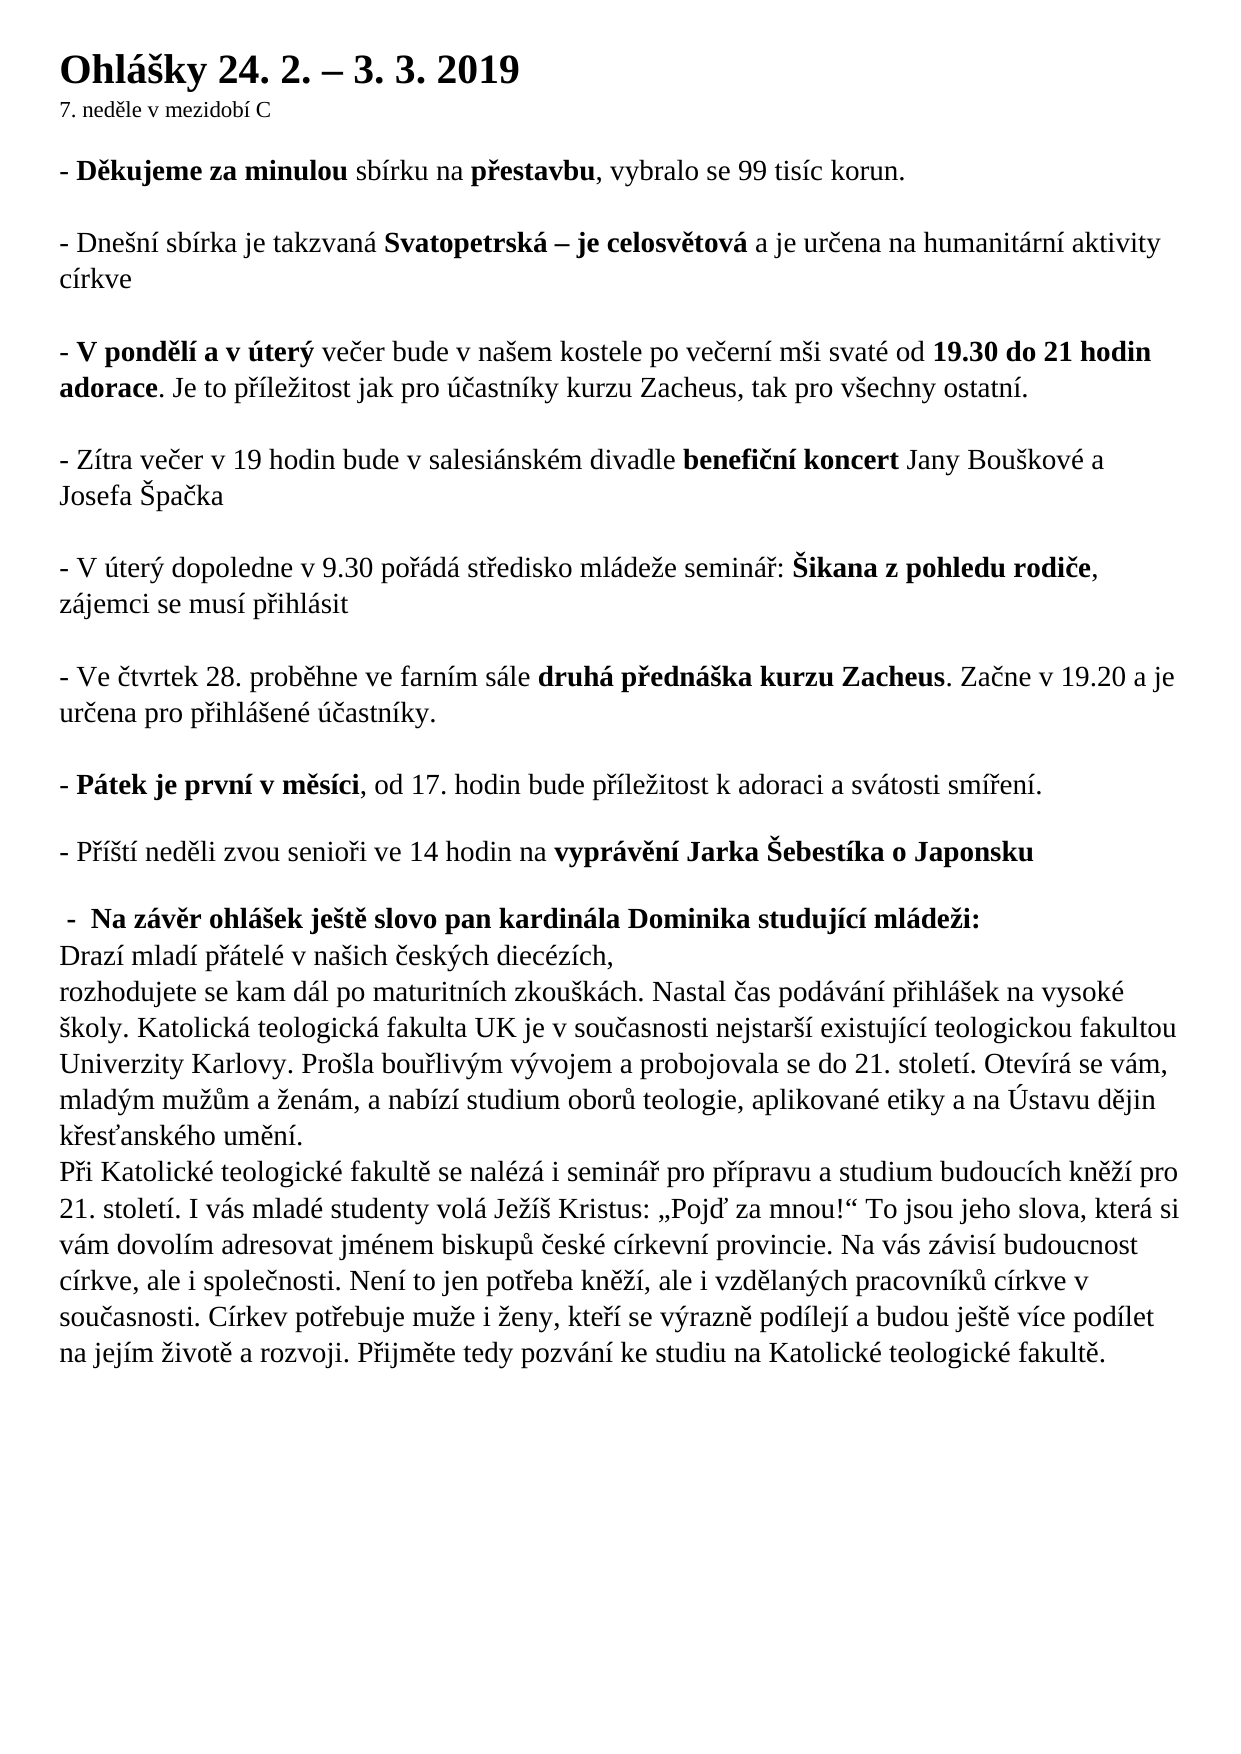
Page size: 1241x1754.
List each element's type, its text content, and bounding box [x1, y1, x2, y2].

text rozhodujete se kam dál po maturitních zkouškách. Nastal čas podávání přihlášek na vysoké školy. Katolická teologická fakulta UK je v současnosti nejstarší existující teologickou fakultou Univerzity Karlovy. Prošla bouřlivým vývojem a probojovala se do 21. století. Otevírá se vám, mladým mužům a ženám, a nabízí studium oborů teologie, aplikované etiky a na Ústavu dějin křesťanského umění. [59, 974, 1181, 1152]
text Ohlášky 24. 2. – 3. 3. 2019 [59, 44, 1181, 92]
text - Příští neděli zvou senioři ve 14 hodin na vyprávění Jarka Šebestíka o Japonsku [59, 834, 1181, 868]
text - Na závěr ohlášek ještě slovo pan kardinála Dominika studující mládeži: [59, 902, 1181, 935]
text Drazí mladí přátelé v našich českých diecézích, [59, 938, 1181, 971]
text - V úterý dopoledne v 9.30 pořádá středisko mládeže seminář: Šikana z pohledu rodiče, zájemci se musí přihlásit [59, 551, 1181, 620]
text 7. neděle v mezidobí C [59, 96, 1181, 122]
text - V pondělí a v úterý večer bude v našem kostele po večerní mši svaté od 19.30 do 21 hodin adorace. Je to příležitost jak pro účastníky kurzu Zacheus, tak pro všechny ostatní. [59, 334, 1181, 403]
text - Ve čtvrtek 28. proběhne ve farním sále druhá přednáška kurzu Zacheus. Začne v 19.20 a je určena pro přihlášené účastníky. [59, 659, 1181, 729]
text - Děkujeme za minulou sbírku na přestavbu, vybralo se 99 tisíc korun. [59, 153, 1181, 186]
text - Zítra večer v 19 hodin bude v salesiánském divadle benefiční koncert Jany Bouškové a Josefa Špačka [59, 442, 1181, 512]
text Při Katolické teologické fakultě se nalézá i seminář pro přípravu a studium budoucích kněží pro 21. století. I vás mladé studenty volá Ježíš Kristus: „Pojď za mnou!“ To jsou jeho slova, která si vám dovolím adresovat jménem biskupů české církevní provincie. Na vás závisí budoucnost církve, ale i společnosti. Není to jen potřeba kněží, ale i vzdělaných pracovníků církve v současnosti. Církev potřebuje muže i ženy, kteří se výrazně podílejí a budou ještě více podílet na jejím životě a rozvoji. Přijměte tedy pozvání ke studiu na Katolické teologické fakultě. [59, 1154, 1181, 1369]
text - Dnešní sbírka je takzvaná Svatopetrská – je celosvětová a je určena na humanitární aktivity církve [59, 225, 1181, 295]
text - Pátek je první v měsíci, od 17. hodin bude příležitost k adoraci a svátosti smíření. [59, 767, 1181, 801]
